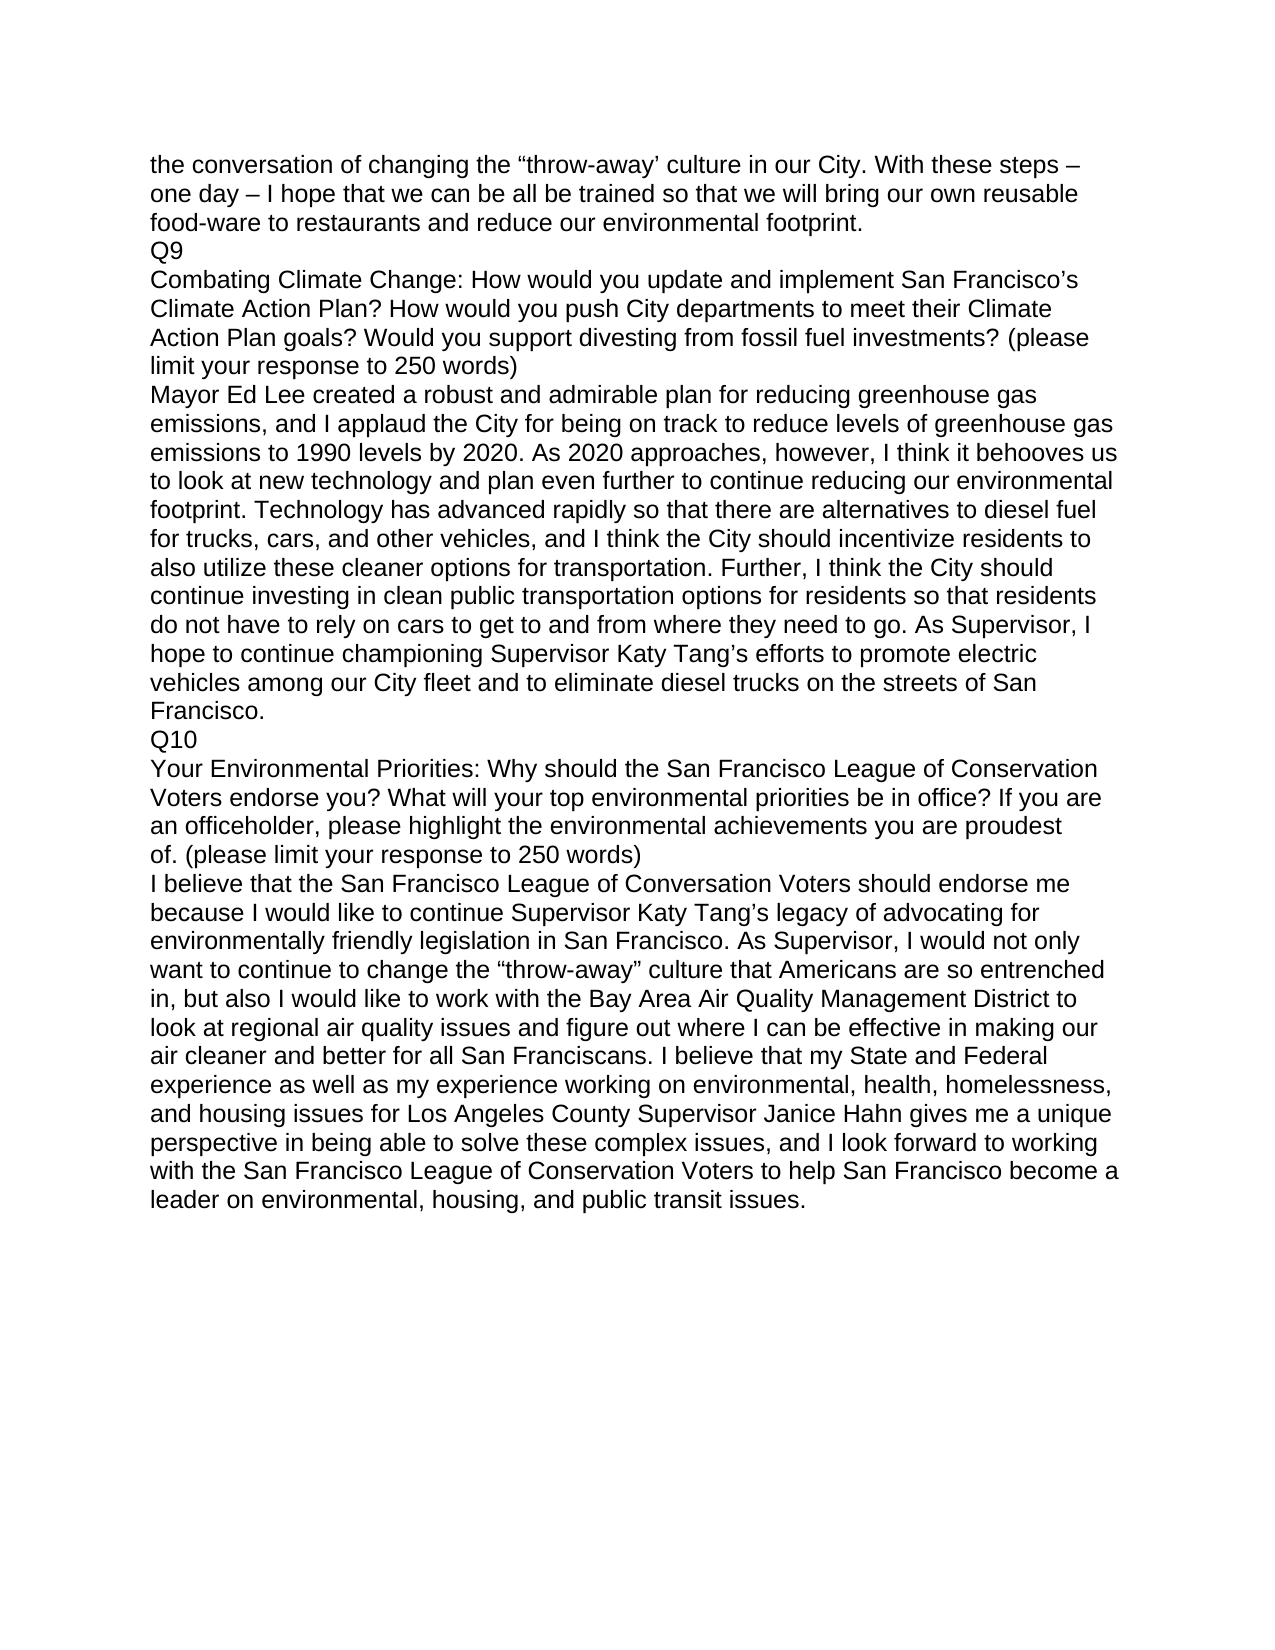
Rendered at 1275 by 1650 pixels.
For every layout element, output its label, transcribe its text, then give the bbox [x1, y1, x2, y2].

text Combating Climate Change: How would you update and implement San Francisco’s Climate Action Plan? How would you push City departments to meet their Climate Action Plan goals? Would you support divesting from fossil fuel investments? (please limit your response to 250 words) [150, 265, 1125, 380]
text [150, 150, 1125, 236]
text Mayor Ed Lee created a robust and admirable plan for reducing greenhouse gas emissions, and I applaud the City for being on track to reduce levels of greenhouse gas emissions to 1990 levels by 2020. As 2020 approaches, however, I think it behooves us to look at new technology and plan even further to continue reducing our environmental footprint. Technology has advanced rapidly so that there are alternatives to diesel fuel for trucks, cars, and other vehicles, and I think the City should incentivize residents to also utilize these cleaner options for transportation. Further, I think the City should continue investing in clean public transportation options for residents so that residents do not have to rely on cars to get to and from where they need to go. As Supervisor, I hope to continue championing Supervisor Katy Tang’s efforts to promote electric vehicles among our City fleet and to eliminate diesel trucks on the streets of San Francisco. [150, 380, 1125, 725]
text Q10 [150, 725, 1125, 754]
text I believe that the San Francisco League of Conversation Voters should endorse me because I would like to continue Supervisor Katy Tang’s legacy of advocating for environmentally friendly legislation in San Francisco. As Supervisor, I would not only want to continue to change the “throw-away” culture that Americans are so entrenched in, but also I would like to work with the Bay Area Air Quality Management District to look at regional air quality issues and figure out where I can be effective in making our air cleaner and better for all San Franciscans. I believe that my State and Federal experience as well as my experience working on environmental, health, homelessness, and housing issues for Los Angeles County Supervisor Janice Hahn gives me a unique perspective in being able to solve these complex issues, and I look forward to working with the San Francisco League of Conservation Voters to help San Francisco become a leader on environmental, housing, and public transit issues. [150, 869, 1125, 1214]
text Your Environmental Priorities: Why should the San Francisco League of Conservation Voters endorse you? What will your top environmental priorities be in office? If you are an officeholder, please highlight the environmental achievements you are proudest of. (please limit your response to 250 words) [150, 754, 1125, 869]
text Q9 [150, 236, 1125, 265]
